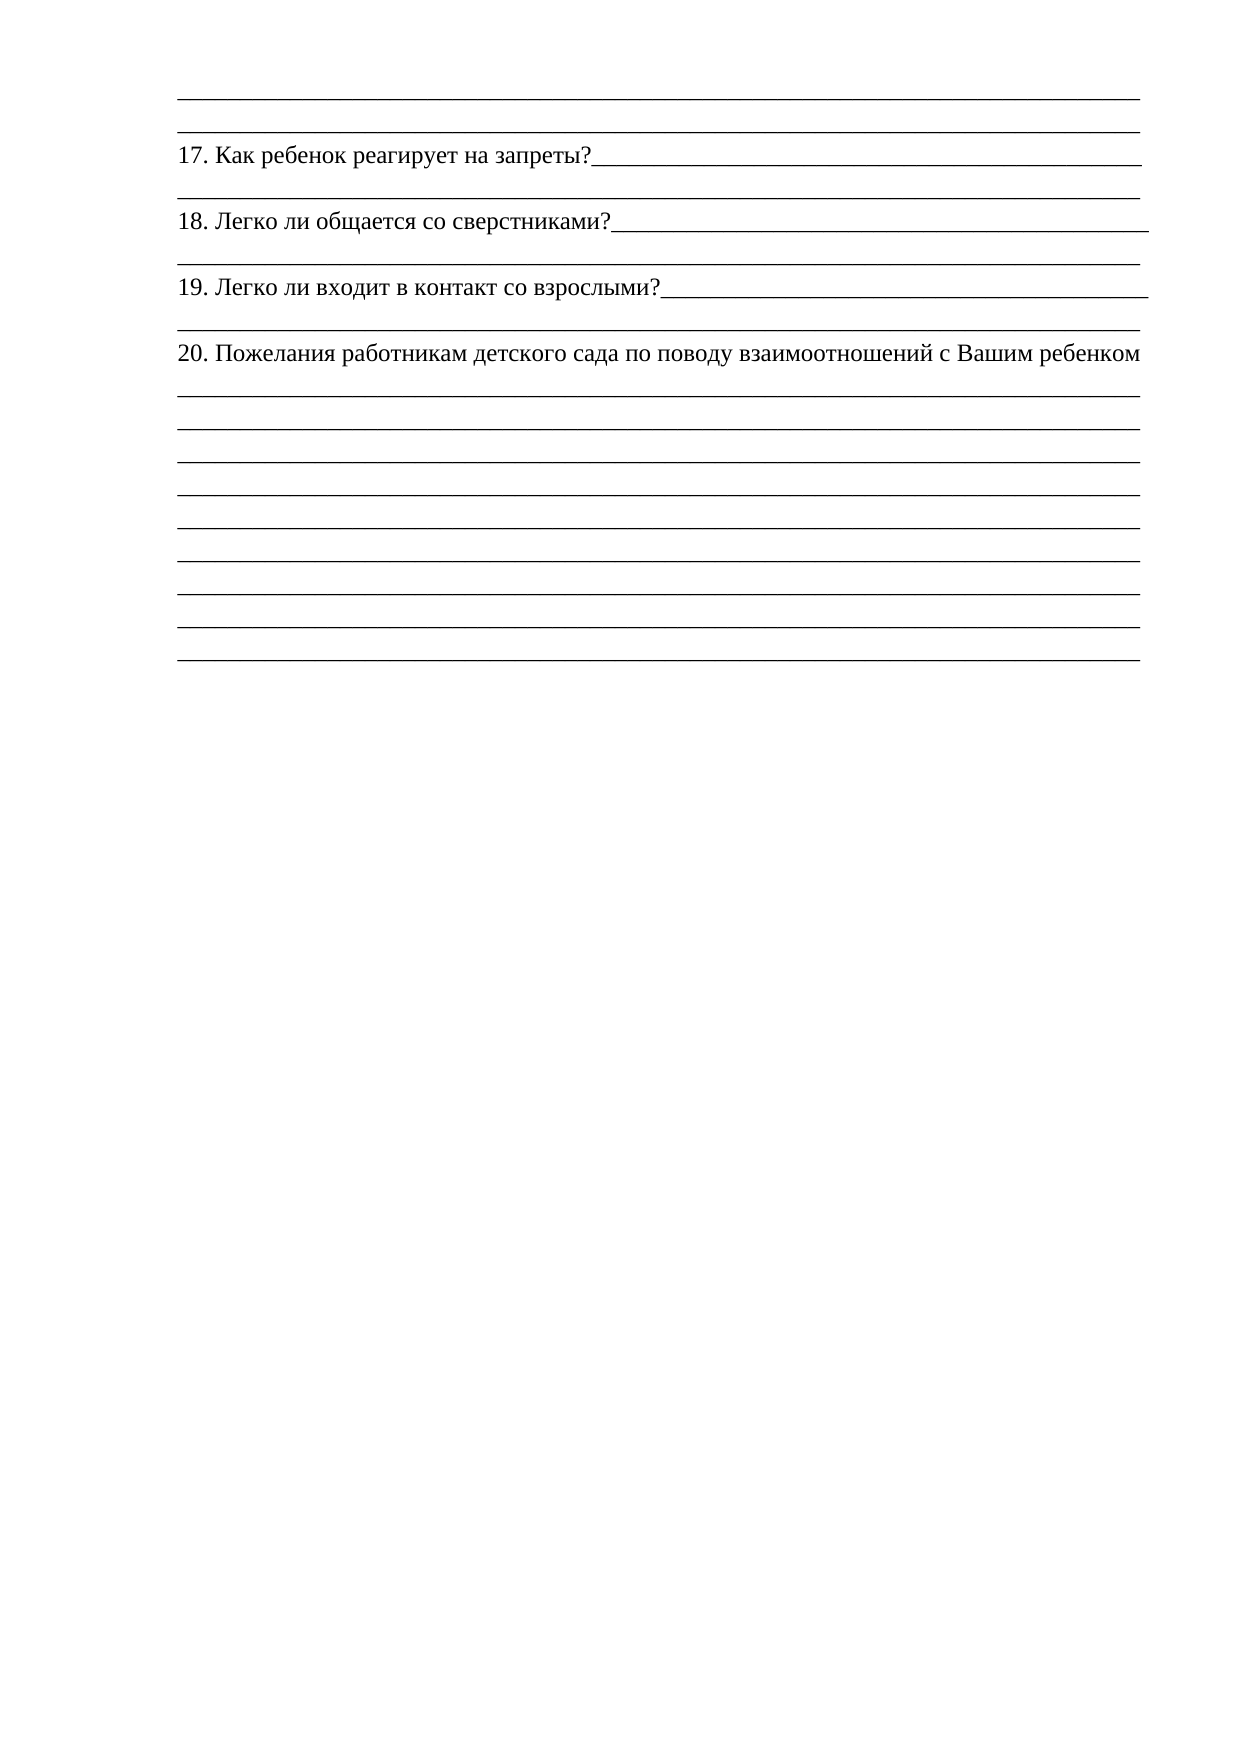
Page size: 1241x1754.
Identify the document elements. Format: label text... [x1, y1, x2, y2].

text 18. Легко ли общается со сверстниками?___________________________________________ [177, 206, 1152, 235]
text _____________________________________________________________________________ [177, 635, 1152, 664]
text _____________________________________________________________________________ [177, 602, 1152, 631]
text 17. Как ребенок реагирует на запреты?____________________________________________ [177, 140, 1152, 169]
text _____________________________________________________________________________ [177, 536, 1152, 565]
text _____________________________________________________________________________ [177, 470, 1152, 499]
text _____________________________________________________________________________ [177, 305, 1152, 334]
text _____________________________________________________________________________ [177, 371, 1152, 400]
text 19. Легко ли входит в контакт со взрослыми?_______________________________________ [177, 272, 1152, 301]
text _____________________________________________________________________________ [177, 239, 1152, 268]
text _____________________________________________________________________________ [177, 503, 1152, 532]
text 20. Пожелания работникам детского сада по поводу взаимоотношений с Вашим ребенком [177, 338, 1152, 367]
text _____________________________________________________________________________ [177, 569, 1152, 598]
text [177, 173, 1152, 202]
